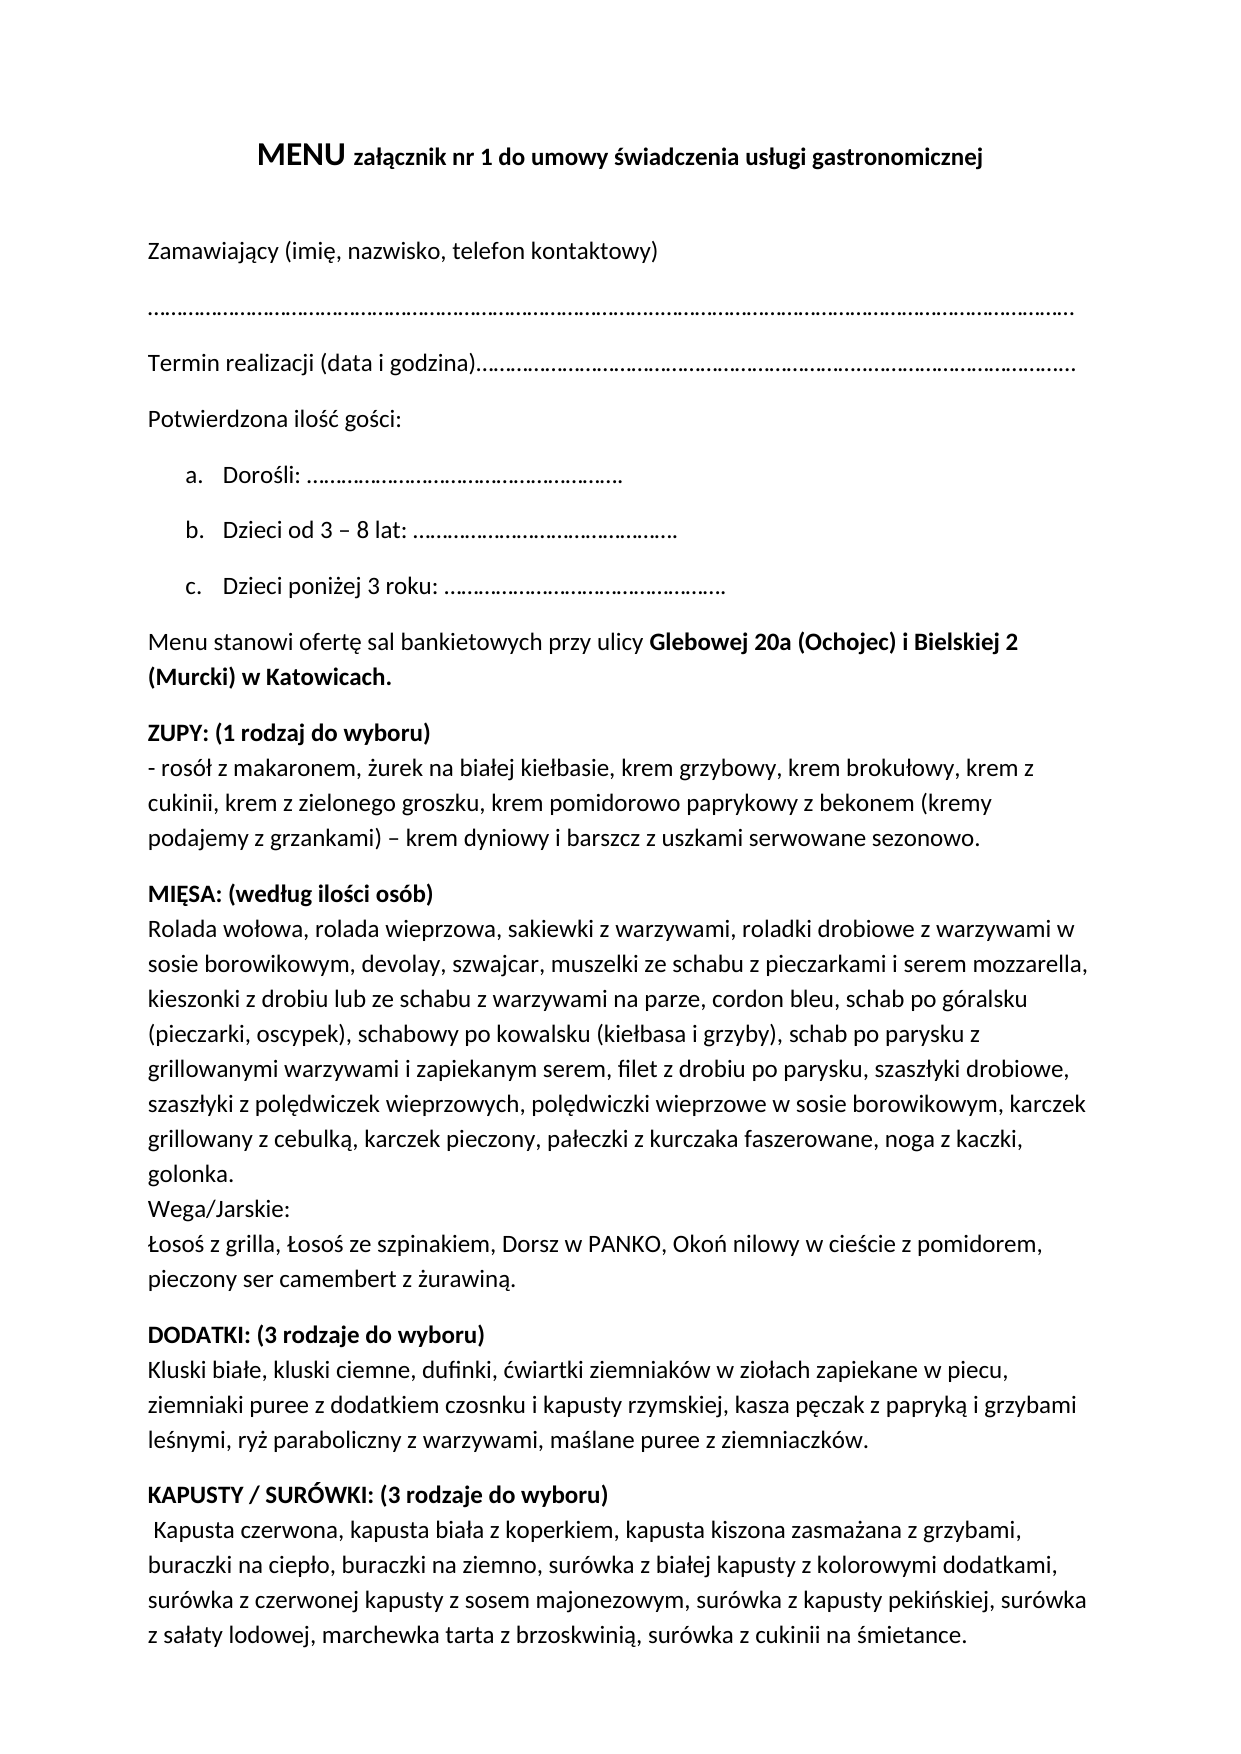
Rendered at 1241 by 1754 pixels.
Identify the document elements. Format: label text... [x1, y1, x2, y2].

list Dzieci od 3 – 8 lat: ………………………………………. [185, 515, 1093, 545]
list Dzieci poniżej 3 roku: …………………………………………. [185, 571, 1093, 601]
text MENU załącznik nr 1 do umowy świadczenia usługi gastronomicznej [148, 133, 1093, 174]
list Dorośli: ………………………………………………. [185, 459, 1093, 489]
text MIĘSA: (według ilości osób) Rolada wołowa, rolada wieprzowa, sakiewki z warzywami, roladki drobiowe z warzywami w sosie borowikowym, devolay, szwajcar, muszelki ze schabu z pieczarkami i serem mozzarella, kieszonki z drobiu lub ze schabu z warzywami na parze, cordon bleu, schab po góralsku (pieczarki, oscypek), schabowy po kowalsku (kiełbasa i grzyby), schab po parysku z grillowanymi warzywami i zapiekanym serem, filet z drobiu po parysku, szaszłyki drobiowe, szaszłyki z polędwiczek wieprzowych, polędwiczki wieprzowe w sosie borowikowym, karczek grillowany z cebulką, karczek pieczony, pałeczki z kurczaka faszerowane, noga z kaczki, golonka. Wega/Jarskie: Łosoś z grilla, Łosoś ze szpinakiem, Dorsz w PANKO, Okoń nilowy w cieście z pomidorem, pieczony ser camembert z żurawiną. [148, 878, 1093, 1293]
text Termin realizacji (data i godzina)…………………………………………………………..……………………………... [148, 347, 1093, 378]
text Zamawiający (imię, nazwisko, telefon kontaktowy) [148, 201, 1093, 266]
text DODATKI: (3 rodzaje do wyboru) Kluski białe, kluski ciemne, dufinki, ćwiartki ziemniaków w ziołach zapiekane w piecu, ziemniaki puree z dodatkiem czosnku i kapusty rzymskiej, kasza pęczak z papryką i grzybami leśnymi, ryż paraboliczny z warzywami, maślane puree z ziemniaczków. [148, 1319, 1093, 1454]
text Menu stanowi ofertę sal bankietowych przy ulicy Glebowej 20a (Ochojec) i Bielskiej 2 (Murcki) w Katowicach. [148, 626, 1093, 692]
text KAPUSTY / SURÓWKI: (3 rodzaje do wyboru) Kapusta czerwona, kapusta biała z koperkiem, kapusta kiszona zasmażana z grzybami, buraczki na ciepło, buraczki na ziemno, surówka z białej kapusty z kolorowymi dodatkami, surówka z czerwonej kapusty z sosem majonezowym, surówka z kapusty pekińskiej, surówka z sałaty lodowej, marchewka tarta z brzoskwinią, surówka z cukinii na śmietance. [148, 1480, 1093, 1650]
text ZUPY: (1 rodzaj do wyboru) - rosół z makaronem, żurek na białej kiełbasie, krem grzybowy, krem brokułowy, krem z cukinii, krem z zielonego groszku, krem pomidorowo paprykowy z bekonem (kremy podajemy z grzankami) – krem dyniowy i barszcz z uszkami serwowane sezonowo. [148, 717, 1093, 853]
text Potwierdzona ilość gości: [148, 403, 1093, 433]
text ……………………………………………………………………………..……………………………………………………………… [148, 291, 1093, 322]
